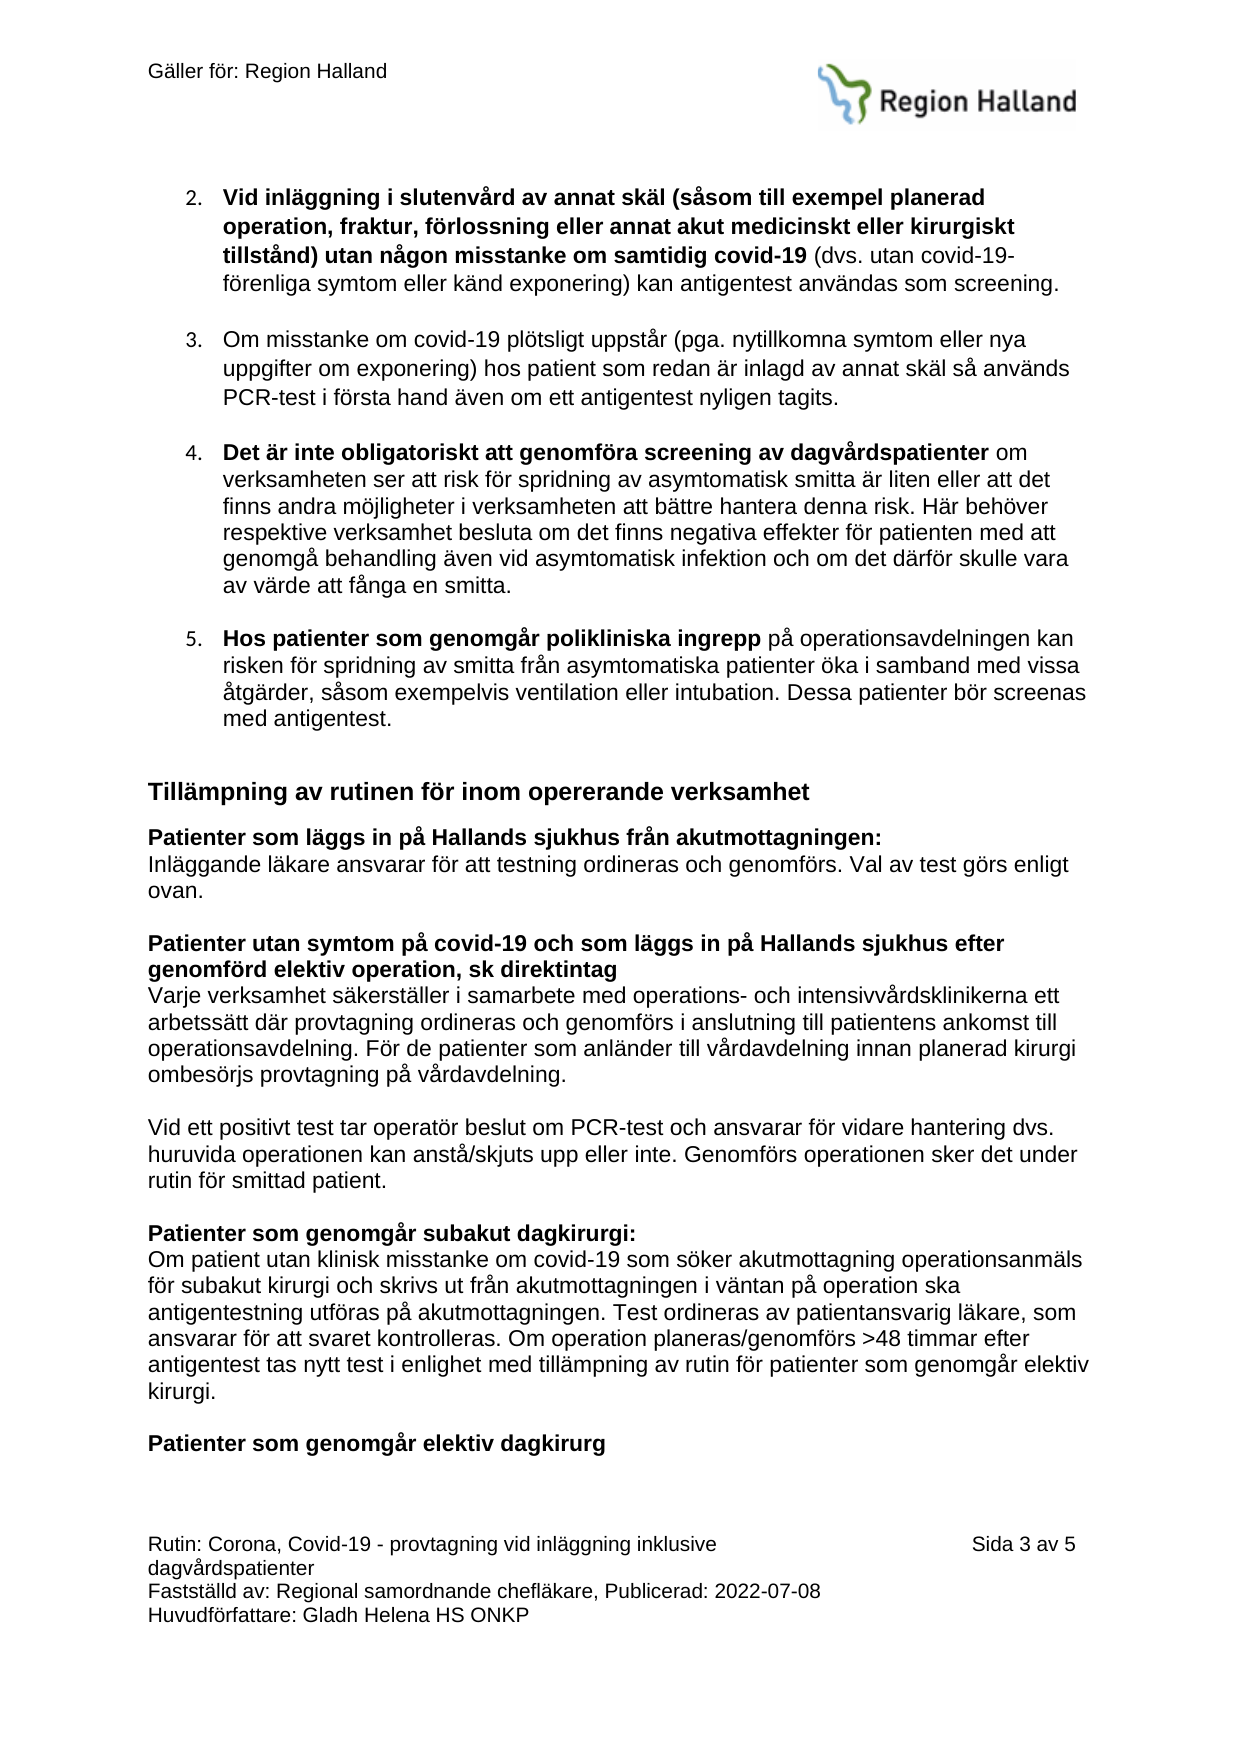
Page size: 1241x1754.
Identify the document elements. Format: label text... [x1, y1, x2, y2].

list Vid inläggning i slutenvård av annat skäl (såsom till exempel planerad operation, fraktur, förlossning eller annat akut medicinskt eller kirurgiskt tillstånd) utan någon misstanke om samtidig covid-19 (dvs. utan covid-19-förenliga symtom eller känd exponering) kan antigentest användas som screening. [185, 183, 1092, 296]
text Varje verksamhet säkerställer i samarbete med operations- och intensivvårdsklinikerna ett arbetssätt där provtagning ordineras och genomförs i anslutning till patientens ankomst till operationsavdelning. För de patienter som anländer till vårdavdelning innan planerad kirurgi ombesörjs provtagning på vårdavdelning. [148, 982, 1092, 1114]
picture [817, 59, 1076, 131]
text Vid ett positivt test tar operatör beslut om PCR-test och ansvarar för vidare hantering dvs. huruvida operationen kan anstå/skjuts upp eller inte. Genomförs operationen sker det under rutin för smittad patient. [148, 1114, 1092, 1219]
text Om patient utan klinisk misstanke om covid-19 som söker akutmottagning operationsanmäls för subakut kirurgi och skrivs ut från akutmottagningen i väntan på operation ska antigentestning utföras på akutmottagningen. Test ordineras av patientansvarig läkare, som ansvarar för att svaret kontrolleras. Om operation planeras/genomförs >48 timmar efter antigentest tas nytt test i enlighet med tillämpning av rutin för patienter som genomgår elektiv kirurgi. [148, 1246, 1092, 1404]
text Patienter som läggs in på Hallands sjukhus från akutmottagningen: [148, 824, 1092, 851]
text Tillämpning av rutinen för inom opererande verksamhet [148, 777, 1092, 805]
text Patienter utan symtom på covid-19 och som läggs in på Hallands sjukhus efter genomförd elektiv operation, sk direktintag [148, 930, 1092, 982]
text Patienter som genomgår subakut dagkirurgi: [148, 1219, 1092, 1246]
list Om misstanke om covid-19 plötsligt uppstår (pga. nytillkomna symtom eller nya uppgifter om exponering) hos patient som redan är inlagd av annat skäl så används PCR-test i första hand även om ett antigentest nyligen tagits. [185, 325, 1092, 410]
list Hos patienter som genomgår polikliniska ingrepp på operationsavdelningen kan risken för spridning av smitta från asymtomatiska patienter öka i samband med vissa åtgärder, såsom exempelvis ventilation eller intubation. Dessa patienter bör screenas med antigentest. [185, 624, 1092, 731]
text Patienter som genomgår elektiv dagkirurg [148, 1430, 1092, 1457]
text Inläggande läkare ansvarar för att testning ordineras och genomförs. Val av test görs enligt ovan. [148, 851, 1092, 903]
list Det är inte obligatoriskt att genomföra screening av dagvårdspatienter om verksamheten ser att risk för spridning av asymtomatisk smitta är liten eller att det finns andra möjligheter i verksamheten att bättre hantera denna risk. Här behöver respektive verksamhet besluta om det finns negativa effekter för patienten med att genomgå behandling även vid asymtomatisk infektion och om det därför skulle vara av värde att fånga en smitta. [185, 438, 1092, 598]
